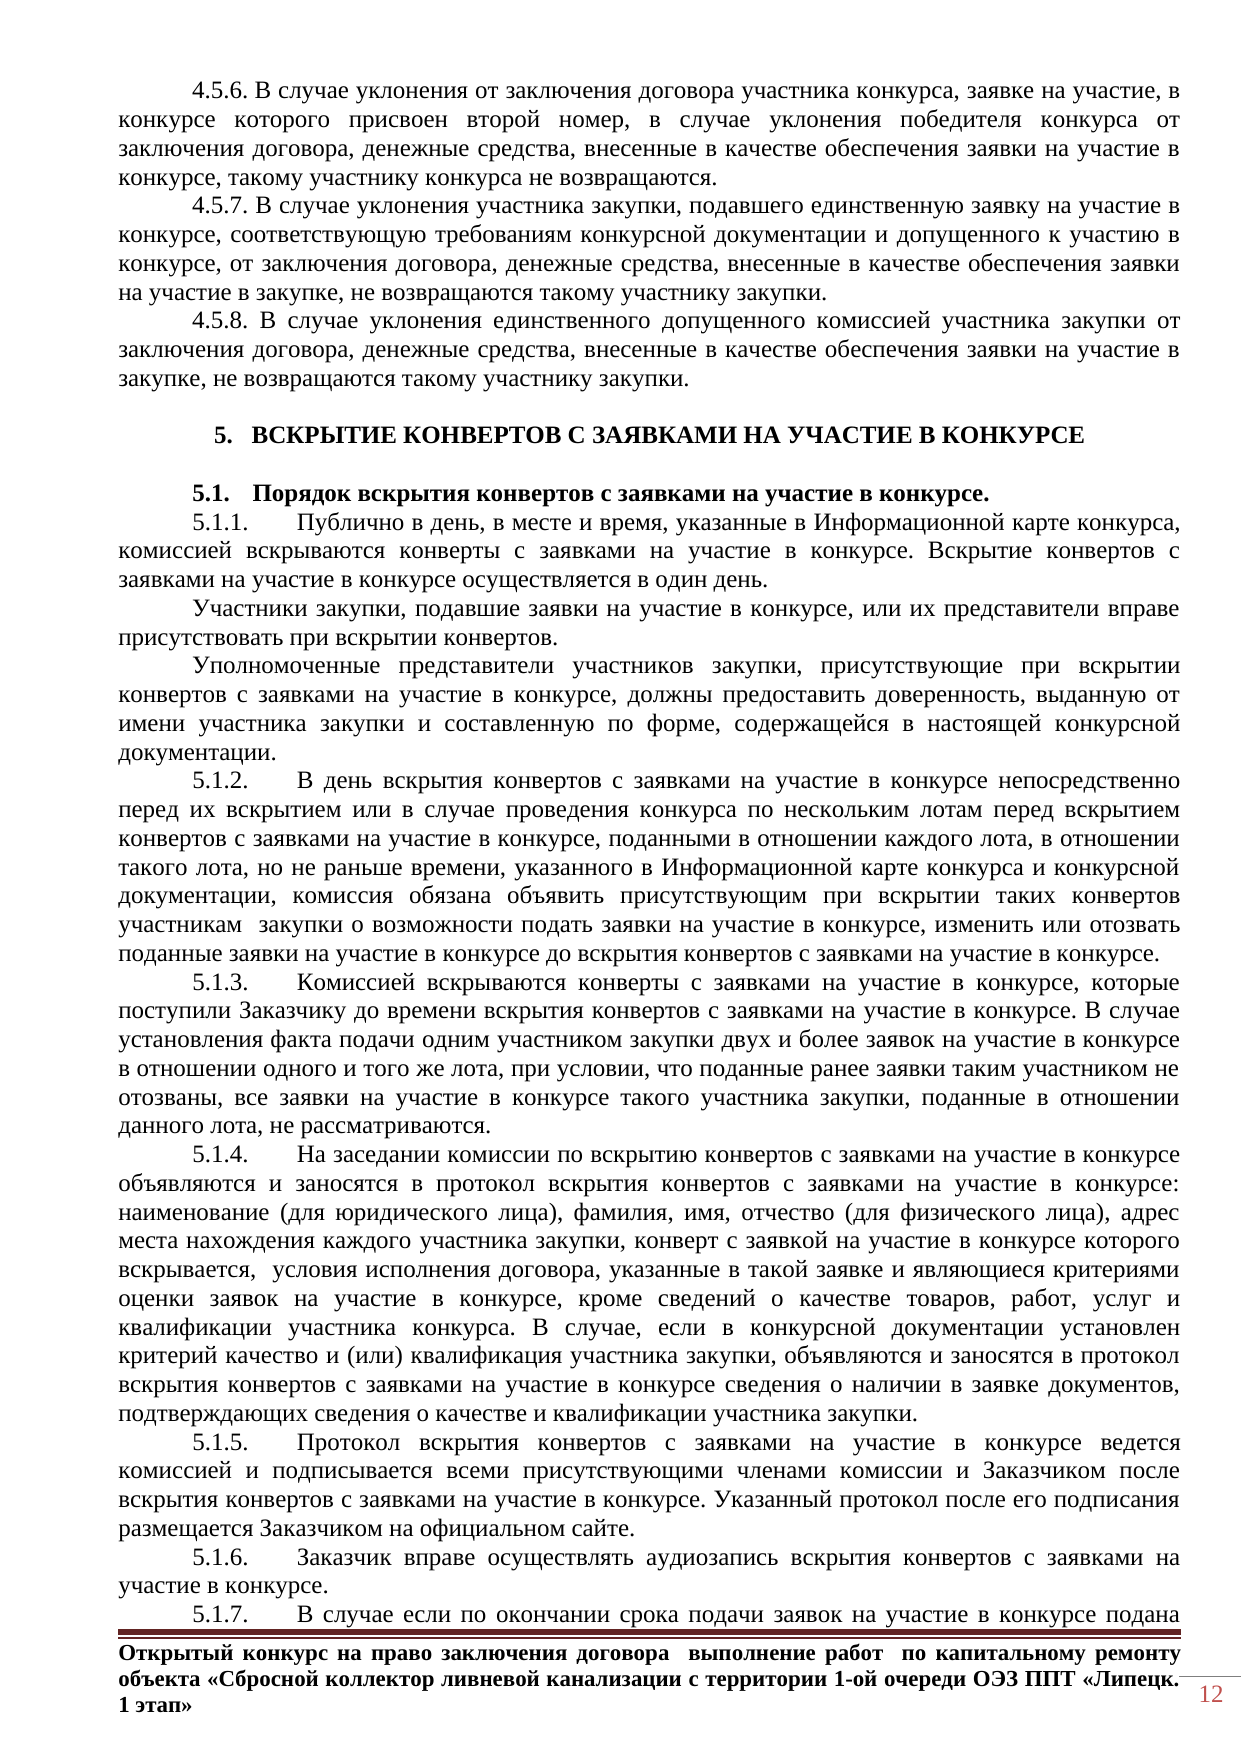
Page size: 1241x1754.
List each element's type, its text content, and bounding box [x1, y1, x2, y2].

list Порядок вскрытия конвертов с заявками на участие в конкурсе. [118, 478, 1181, 507]
text Участники закупки, подавшие заявки на участие в конкурсе, или их представители вправе присутствовать при вскрытии конвертов. [118, 593, 1181, 650]
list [118, 1599, 1181, 1628]
list ВСКРЫТИЕ КОНВЕРТОВ С ЗАЯВКАМИ НА УЧАСТИЕ В КОНКУРСЕ [118, 420, 1181, 449]
list На заседании комиссии по вскрытию конвертов с заявками на участие в конкурсе объявляются и заносятся в протокол вскрытия конвертов с заявками на участие в конкурсе: наименование (для юридического лица), фамилия, имя, отчество (для физического лица), адрес места нахождения каждого участника закупки, конверт с заявкой на участие в конкурсе которого вскрывается, условия исполнения договора, указанные в такой заявке и являющиеся критериями оценки заявок на участие в конкурсе, кроме сведений о качестве товаров, работ, услуг и квалификации участника конкурса. В случае, если в конкурсной документации установлен критерий качество и (или) квалификация участника закупки, объявляются и заносятся в протокол вскрытия конвертов с заявками на участие в конкурсе сведения о наличии в заявке документов, подтверждающих сведения о качестве и квалификации участника закупки. [118, 1139, 1181, 1427]
text 4.5.7. В случае уклонения участника закупки, подавшего единственную заявку на участие в конкурсе, соответствующую требованиям конкурсной документации и допущенного к участию в конкурсе, от заключения договора, денежные средства, внесенные в качестве обеспечения заявки на участие в закупке, не возвращаются такому участнику закупки. [118, 190, 1181, 305]
list Заказчик вправе осуществлять аудиозапись вскрытия конвертов с заявками на участие в конкурсе. [118, 1542, 1181, 1599]
text 4.5.8. В случае уклонения единственного допущенного комиссией участника закупки от заключения договора, денежные средства, внесенные в качестве обеспечения заявки на участие в закупке, не возвращаются такому участнику закупки. [118, 305, 1181, 392]
list Публично в день, в месте и время, указанные в Информационной карте конкурса, комиссией вскрываются конверты с заявками на участие в конкурсе. Вскрытие конвертов с заявками на участие в конкурсе осуществляется в один день. [118, 507, 1181, 593]
list В день вскрытия конвертов с заявками на участие в конкурсе непосредственно перед их вскрытием или в случае проведения конкурса по нескольким лотам перед вскрытием конвертов с заявками на участие в конкурсе, поданными в отношении каждого лота, в отношении такого лота, но не раньше времени, указанного в Информационной карте конкурса и конкурсной документации, комиссия обязана объявить присутствующим при вскрытии таких конвертов участникам закупки о возможности подать заявки на участие в конкурсе, изменить или отозвать поданные заявки на участие в конкурсе до вскрытия конвертов с заявками на участие в конкурсе. [118, 765, 1181, 967]
text Уполномоченные представители участников закупки, присутствующие при вскрытии конвертов с заявками на участие в конкурсе, должны предоставить доверенность, выданную от имени участника закупки и составленную по форме, содержащейся в настоящей конкурсной документации. [118, 650, 1181, 765]
list Протокол вскрытия конвертов с заявками на участие в конкурсе ведется комиссией и подписывается всеми присутствующими членами комиссии и Заказчиком после вскрытия конвертов с заявками на участие в конкурсе. Указанный протокол после его подписания размещается Заказчиком на официальном сайте. [118, 1427, 1181, 1542]
text 4.5.6. В случае уклонения от заключения договора участника конкурса, заявке на участие, в конкурсе которого присвоен второй номер, в случае уклонения победителя конкурса от заключения договора, денежные средства, внесенные в качестве обеспечения заявки на участие в конкурсе, такому участнику конкурса не возвращаются. [118, 75, 1181, 190]
list Комиссией вскрываются конверты с заявками на участие в конкурсе, которые поступили Заказчику до времени вскрытия конвертов с заявками на участие в конкурсе. В случае установления факта подачи одним участником закупки двух и более заявок на участие в конкурсе в отношении одного и того же лота, при условии, что поданные ранее заявки таким участником не отозваны, все заявки на участие в конкурсе такого участника закупки, поданные в отношении данного лота, не рассматриваются. [118, 967, 1181, 1139]
